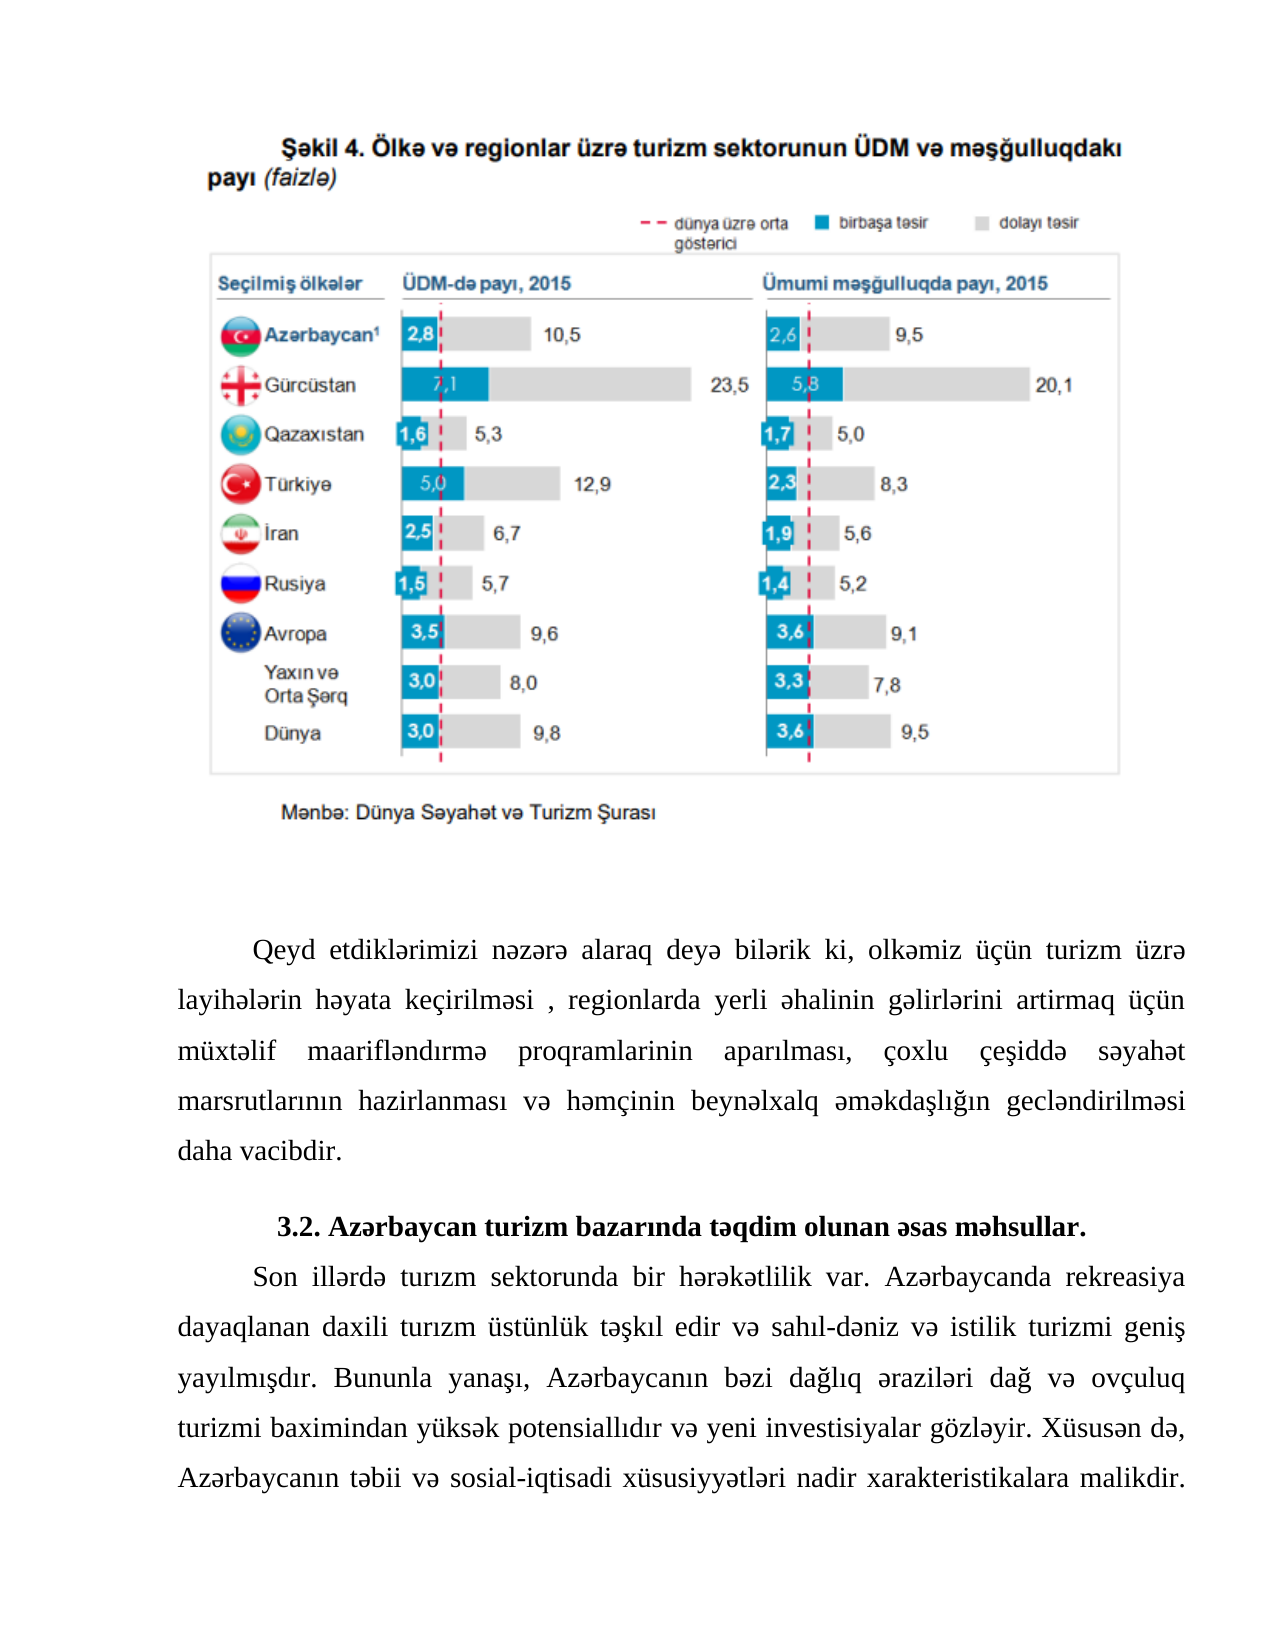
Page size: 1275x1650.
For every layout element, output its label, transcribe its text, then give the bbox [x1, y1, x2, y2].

text Qeyd etdiklərimizi nəzərə alaraq deyə bilərik ki, olkəmiz üçün turizm üzrə layihələrin həyata keçirilməsi , regionlarda yerli əhalinin gəlirlərini artirmaq üçün müxtəlif maarifləndırmə proqramlarinin aparılması, çoxlu çeşiddə səyahət marsrutlarının hazirlanması və həmçinin beynəlxalq əməkdaşlığın gecləndirilməsi daha vacibdir. [177, 932, 1186, 1167]
picture [177, 118, 1187, 835]
subtitle 3.2. Azərbaycan turizm bazarında təqdim olunan əsas məhsullar. [177, 1209, 1186, 1242]
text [177, 1259, 1186, 1494]
